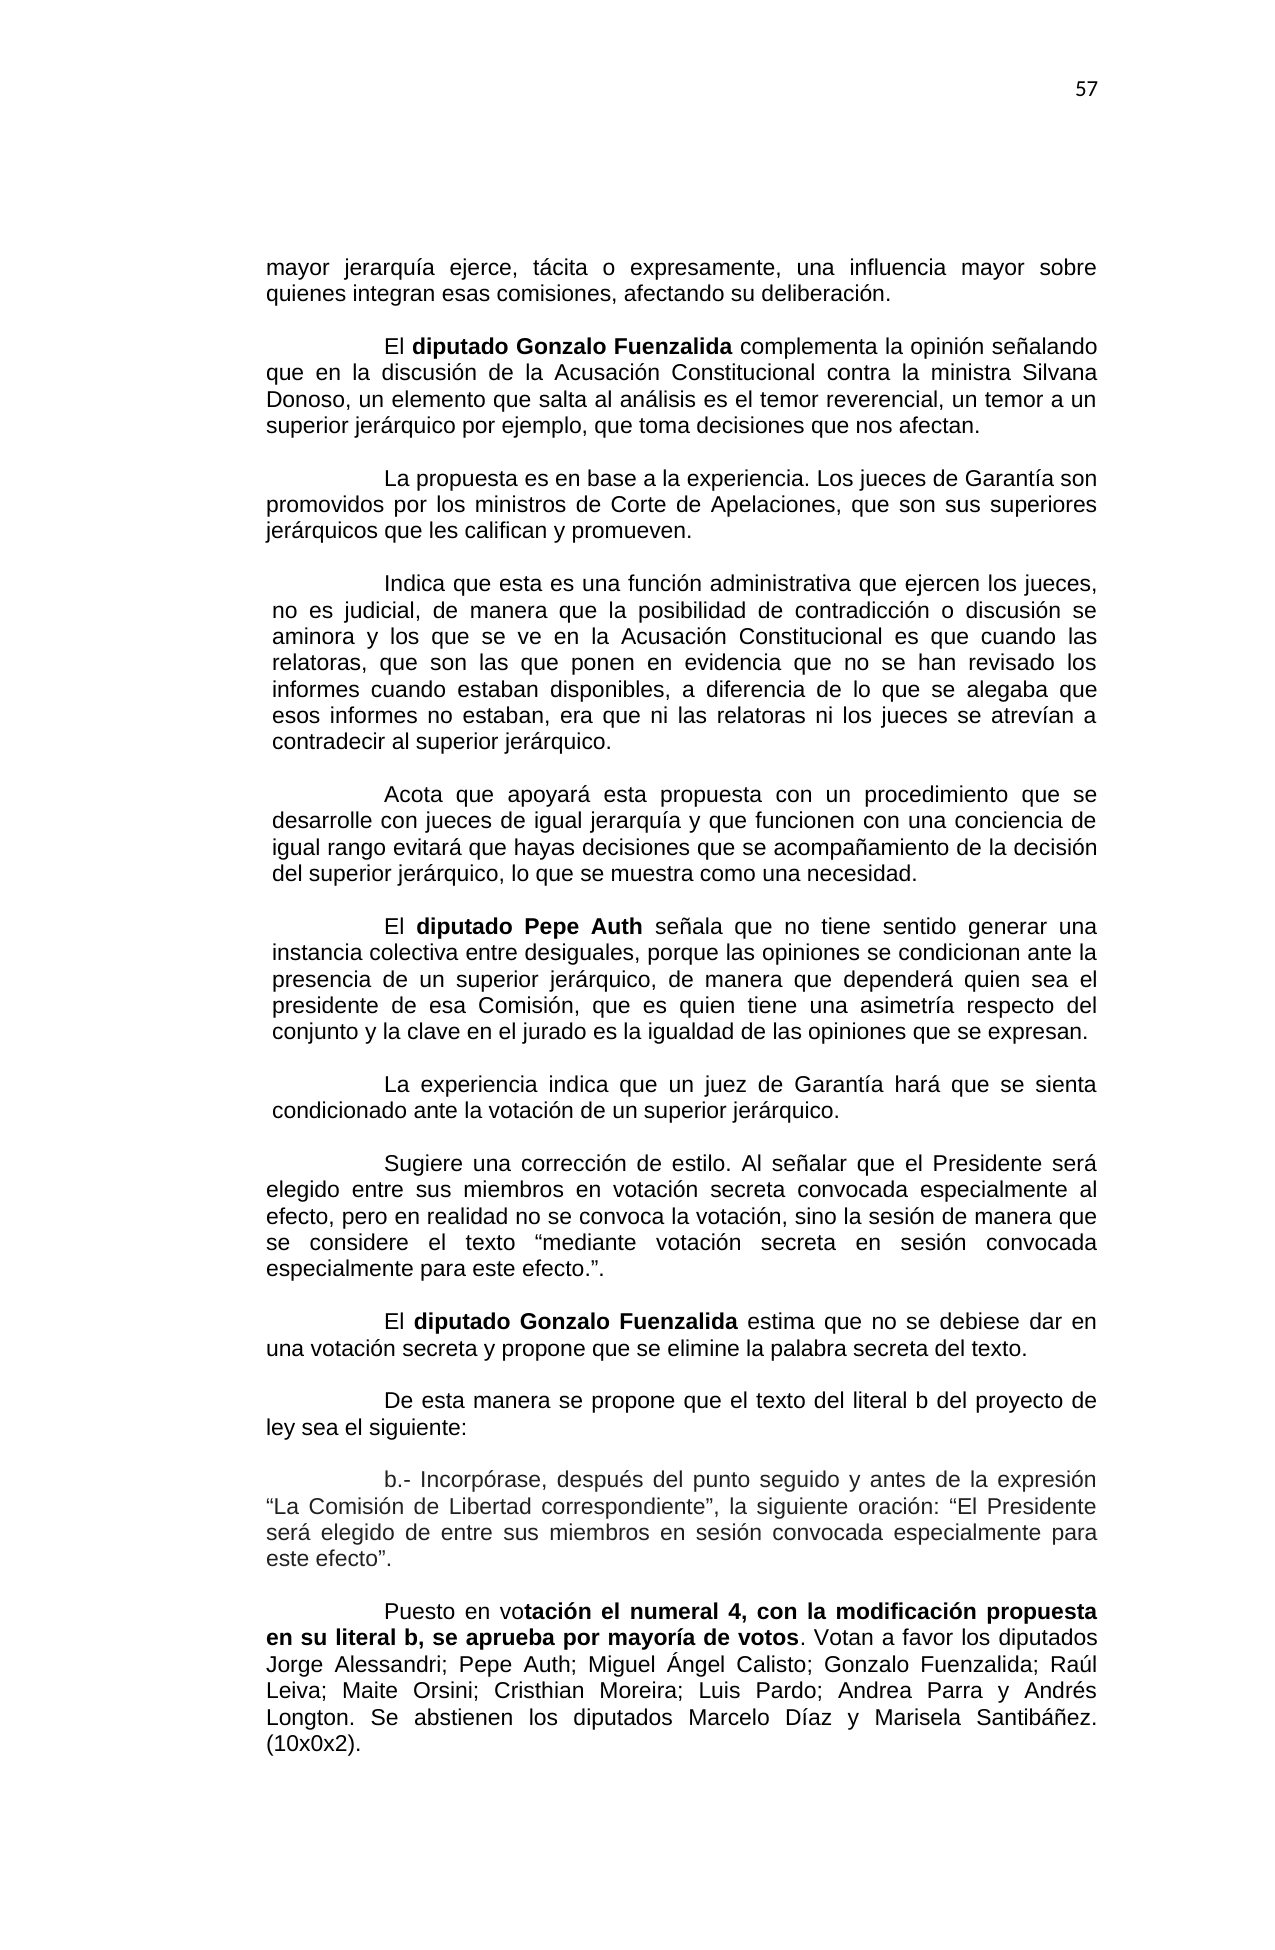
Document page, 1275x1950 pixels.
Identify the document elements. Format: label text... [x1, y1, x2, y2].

text El diputado Pepe Auth señala que no tiene sentido generar una instancia colectiva entre desiguales, porque las opiniones se condicionan ante la presencia de un superior jerárquico, de manera que dependerá quien sea el presidente de esa Comisión, que es quien tiene una asimetría respecto del conjunto y la clave en el jurado es la igualdad de las opiniones que se expresan. [272, 913, 1098, 1044]
text Acota que apoyará esta propuesta con un procedimiento que se desarrolle con jueces de igual jerarquía y que funcionen con una conciencia de igual rango evitará que hayas decisiones que se acompañamiento de la decisión del superior jerárquico, lo que se muestra como una necesidad. [272, 781, 1098, 886]
text El diputado Gonzalo Fuenzalida estima que no se debiese dar en una votación secreta y propone que se elimine la palabra secreta del texto. [266, 1308, 1098, 1361]
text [266, 254, 1098, 307]
text El diputado Gonzalo Fuenzalida complementa la opinión señalando que en la discusión de la Acusación Constitucional contra la ministra Silvana Donoso, un elemento que salta al análisis es el temor reverencial, un temor a un superior jerárquico por ejemplo, que toma decisiones que nos afectan. [266, 333, 1098, 438]
text Puesto en votación el numeral 4, con la modificación propuesta en su literal b, se aprueba por mayoría de votos. Votan a favor los diputados Jorge Alessandri; Pepe Auth; Miguel Ángel Calisto; Gonzalo Fuenzalida; Raúl Leiva; Maite Orsini; Cristhian Moreira; Luis Pardo; Andrea Parra y Andrés Longton. Se abstienen los diputados Marcelo Díaz y Marisela Santibáñez. (10x0x2). [266, 1598, 1098, 1756]
text b.- Incorpórase, después del punto seguido y antes de la expresión “La Comisión de Libertad correspondiente”, la siguiente oración: “El Presidente será elegido de entre sus miembros en sesión convocada especialmente para este efecto”. [266, 1466, 1098, 1572]
text De esta manera se propone que el texto del literal b del proyecto de ley sea el siguiente: [266, 1387, 1098, 1440]
text La propuesta es en base a la experiencia. Los jueces de Garantía son promovidos por los ministros de Corte de Apelaciones, que son sus superiores jerárquicos que les califican y promueven. [266, 465, 1098, 544]
text Sugiere una corrección de estilo. Al señalar que el Presidente será elegido entre sus miembros en votación secreta convocada especialmente al efecto, pero en realidad no se convoca la votación, sino la sesión de manera que se considere el texto “mediante votación secreta en sesión convocada especialmente para este efecto.”. [266, 1150, 1098, 1282]
text La experiencia indica que un juez de Garantía hará que se sienta condicionado ante la votación de un superior jerárquico. [272, 1071, 1098, 1124]
text Indica que esta es una función administrativa que ejercen los jueces, no es judicial, de manera que la posibilidad de contradicción o discusión se aminora y los que se ve en la Acusación Constitucional es que cuando las relatoras, que son las que ponen en evidencia que no se han revisado los informes cuando estaban disponibles, a diferencia de lo que se alegaba que esos informes no estaban, era que ni las relatoras ni los jueces se atrevían a contradecir al superior jerárquico. [272, 570, 1098, 755]
